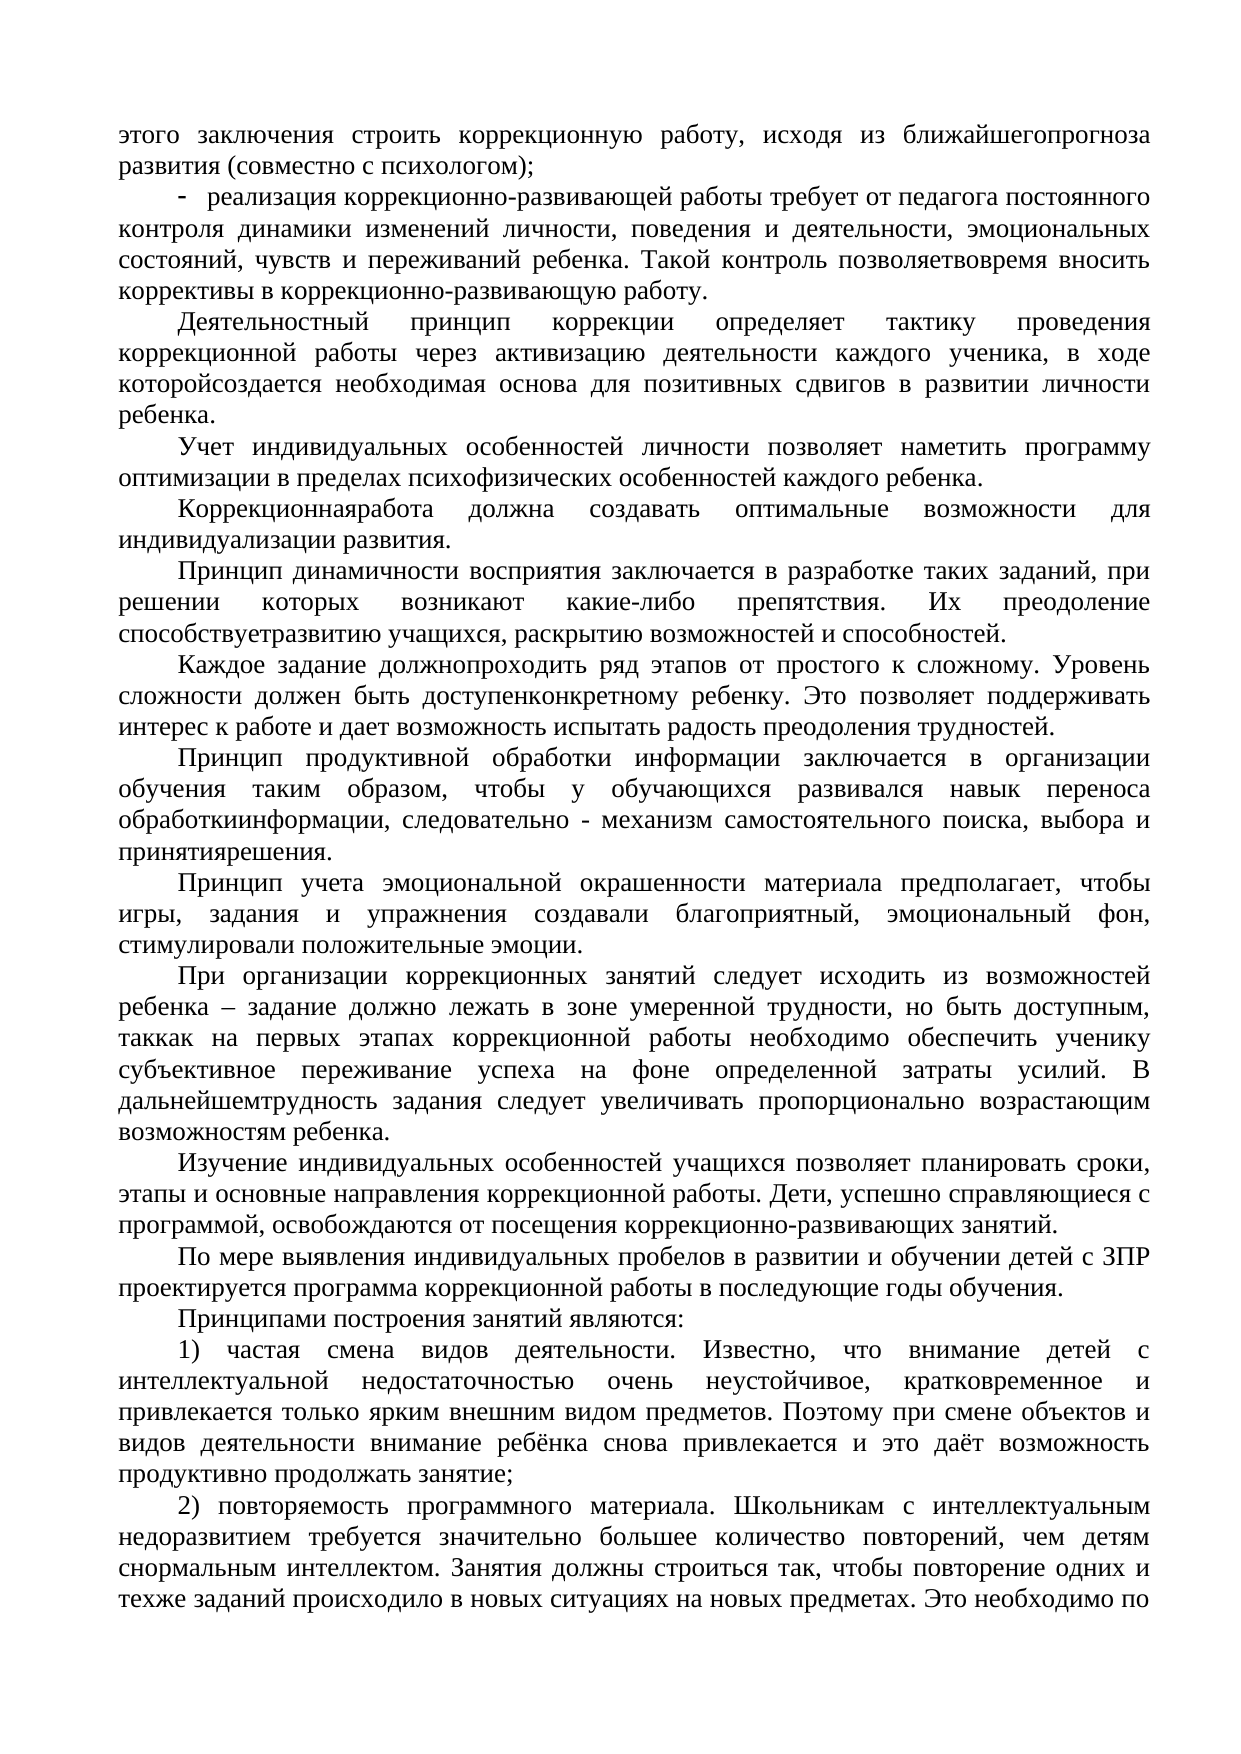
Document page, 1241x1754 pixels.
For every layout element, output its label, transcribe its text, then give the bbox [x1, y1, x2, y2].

text 1) частая смена видов деятельности. Известно, что внимание детей с интеллектуальной недостаточностью очень неустойчивое, кратковременное и привлекается только ярким внешним видом предметов. Поэтому при смене объектов и видов деятельности внимание ребёнка снова привлекается и это даёт возможность продуктивно продолжать занятие; [118, 1333, 1152, 1489]
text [118, 1489, 1152, 1613]
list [118, 118, 1152, 181]
text Коррекционнаяработа должна создавать оптимальные возможности для индивидуализации развития. [118, 492, 1152, 554]
text Каждое задание должнопроходить ряд этапов от простого к сложному. Уровень сложности должен быть доступенконкретному ребенку. Это позволяет поддерживать интерес к работе и дает возможность испытать радость преодоления трудностей. [118, 648, 1152, 741]
text Принцип динамичности восприятия заключается в разработке таких заданий, при решении которых возникают какие-либо препятствия. Их преодоление способствуетразвитию учащихся, раскрытию возможностей и способностей. [118, 554, 1152, 648]
text При организации коррекционных занятий следует исходить из возможностей ребенка – задание должно лежать в зоне умеренной трудности, но быть доступным, таккак на первых этапах коррекционной работы необходимо обеспечить ученику субъективное переживание успеха на фоне определенной затраты усилий. В дальнейшемтрудность задания следует увеличивать пропорционально возрастающим возможностям ребенка. [118, 959, 1152, 1146]
text Принцип продуктивной обработки информации заключается в организации обучения таким образом, чтобы у обучающихся развивался навык переноса обработкиинформации, следовательно - механизм самостоятельного поиска, выбора и принятиярешения. [118, 741, 1152, 866]
text Изучение индивидуальных особенностей учащихся позволяет планировать сроки, этапы и основные направления коррекционной работы. Дети, успешно справляющиеся с программой, освобождаются от посещения коррекционно-развивающих занятий. [118, 1146, 1152, 1239]
text Учет индивидуальных особенностей личности позволяет наметить программу оптимизации в пределах психофизических особенностей каждого ребенка. [118, 430, 1152, 492]
text Деятельностный принцип коррекции определяет тактику проведения коррекционной работы через активизацию деятельности каждого ученика, в ходе которойсоздается необходимая основа для позитивных сдвигов в развитии личности ребенка. [118, 305, 1152, 430]
list реализация коррекционно-развивающей работы требует от педагога постоянного контроля динамики изменений личности, поведения и деятельности, эмоциональных состояний, чувств и переживаний ребенка. Такой контроль позволяетвовремя вносить коррективы в коррекционно-развивающую работу. [118, 181, 1152, 305]
text Принципами построения занятий являются: [118, 1302, 1152, 1333]
text Принцип учета эмоциональной окрашенности материала предполагает, чтобы игры, задания и упражнения создавали благоприятный, эмоциональный фон, стимулировали положительные эмоции. [118, 866, 1152, 959]
text По мере выявления индивидуальных пробелов в развитии и обучении детей с ЗПР проектируется программа коррекционной работы в последующие годы обучения. [118, 1239, 1152, 1302]
